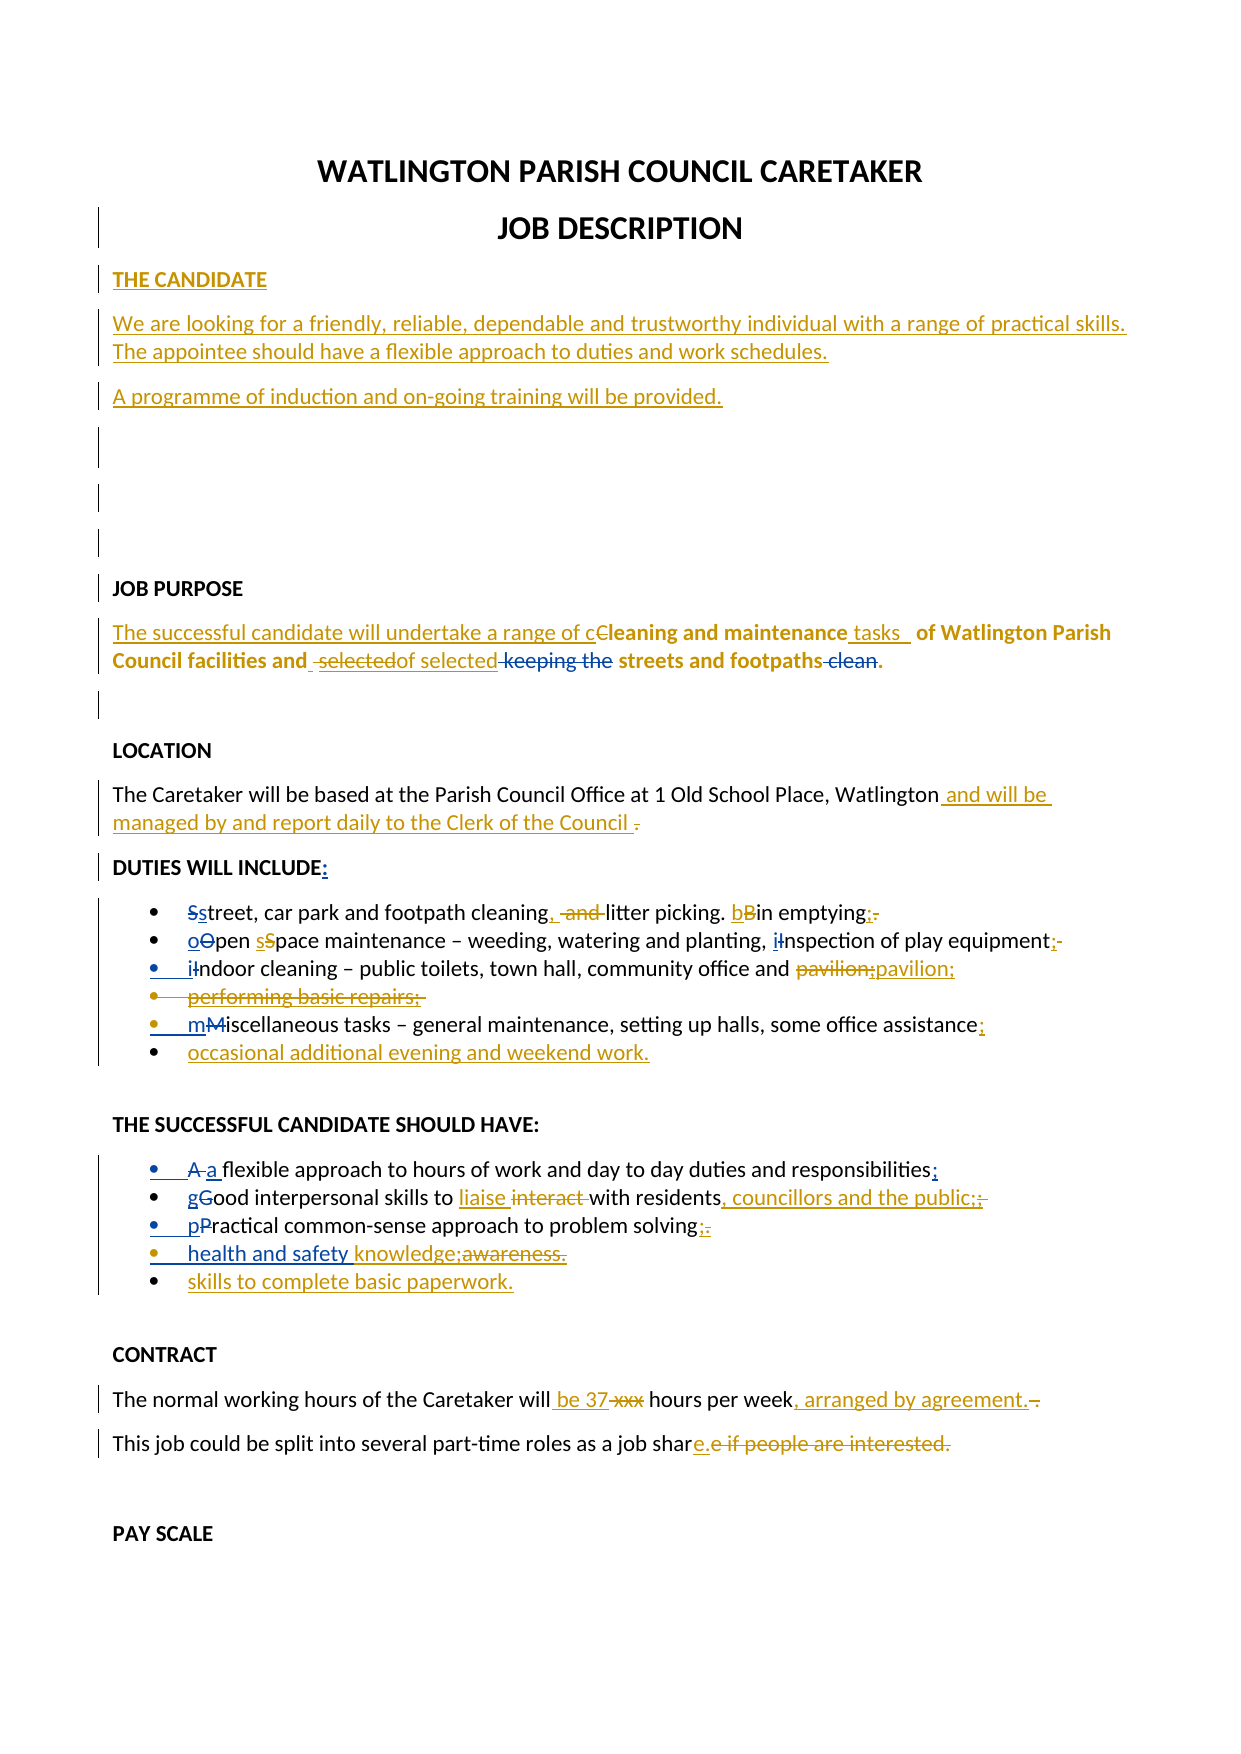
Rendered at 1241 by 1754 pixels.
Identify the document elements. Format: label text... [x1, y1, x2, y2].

text LOCATION [112, 736, 1128, 764]
text The normal working hours of the Caretaker will hours per week [112, 1385, 1128, 1413]
list ndoor cleaning – public toilets, town hall, community office and [150, 954, 1128, 982]
list iscellaneous tasks – general maintenance, setting up halls, some office assistance [150, 1010, 1128, 1038]
text DUTIES WILL INCLUDE [112, 853, 1128, 881]
list ractical common-sense approach to problem solving [150, 1211, 1128, 1239]
text The Caretaker will be based at the Parish Council Office at 1 Old School Place, Watlington [112, 780, 1128, 836]
text JOB PURPOSE [112, 574, 1128, 602]
list flexible approach to hours of work and day to day duties and responsibilities [150, 1155, 1128, 1183]
list treet, car park and footpath cleaninglitter picking. in emptying [150, 898, 1128, 926]
text CONTRACT [112, 1340, 1128, 1368]
list ood interpersonal skills to with residents [150, 1183, 1128, 1211]
list pen pace maintenance – weeding, watering and planting, nspection of play equipment [150, 926, 1128, 954]
text WATLINGTON PARISH COUNCIL CARETAKER [112, 150, 1128, 191]
text leaning and maintenance of Watlington Parish Council facilities and streets and footpaths. [112, 618, 1128, 674]
text This job could be split into several part-time roles as a job shar [112, 1429, 1128, 1457]
text JOB DESCRIPTION [112, 207, 1128, 248]
text PAY SCALE [112, 1519, 1128, 1547]
text THE SUCCESSFUL CANDIDATE SHOULD HAVE: [112, 1111, 1128, 1139]
